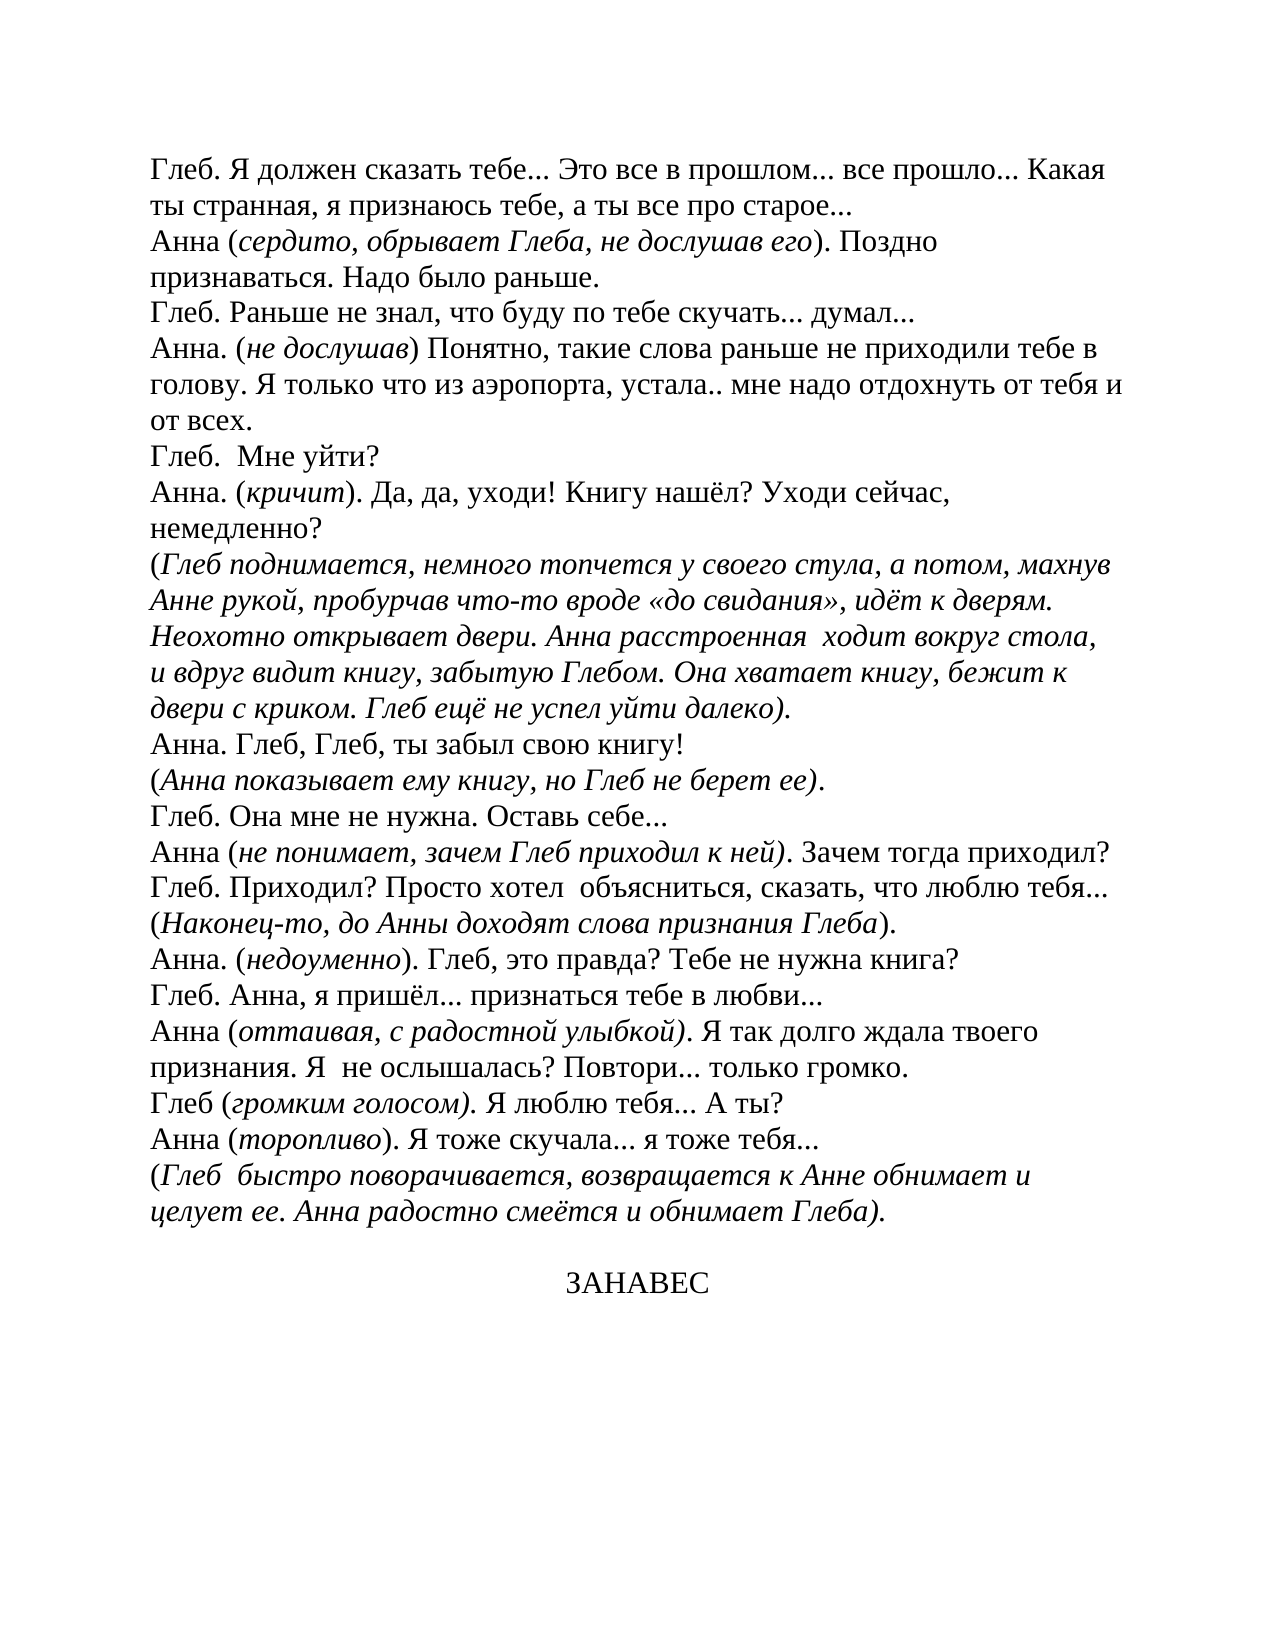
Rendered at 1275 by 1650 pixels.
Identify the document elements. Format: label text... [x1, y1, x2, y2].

text Глеб. Я должен сказать тебе... Это все в прошлом... все прошло... Какая ты странная, я признаюсь тебе, а ты все про старое... [150, 150, 1125, 222]
text Глеб (громким голосом). Я люблю тебя... А ты? [150, 1084, 1125, 1120]
text (Анна показывает ему книгу, но Глеб не берет ее). [150, 761, 1125, 797]
text Глеб. Раньше не знал, что буду по тебе скучать... думал... [150, 294, 1125, 330]
text Анна. (недоуменно). Глеб, это правда? Тебе не нужна книга? [150, 941, 1125, 977]
text Глеб. Приходил? Просто хотел объясниться, сказать, что люблю тебя... [150, 869, 1125, 905]
text Глеб. Она мне не нужна. Оставь себе... [150, 797, 1125, 833]
text Анна. (не дослушав) Понятно, такие слова раньше не приходили тебе в голову. Я только что из аэропорта, устала.. мне надо отдохнуть от тебя и от всех. [150, 330, 1125, 437]
text (Глеб поднимается, немного топчется у своего стула, а потом, махнув Анне рукой, пробурчав что-то вроде «до свидания», идёт к дверям. Неохотно открывает двери. Анна расстроенная ходит вокруг стола, и вдруг видит книгу, забытую Глебом. Она хватает книгу, бежит к двери с криком. Глеб ещё не успел уйти далеко). [150, 545, 1125, 725]
text Анна. Глеб, Глеб, ты забыл свою книгу! [150, 725, 1125, 761]
text Анна (не понимает, зачем Глеб приходил к ней). Зачем тогда приходил? [150, 833, 1125, 869]
text Анна (сердито, обрывает Глеба, не дослушав его). Поздно признаваться. Надо было раньше. [150, 222, 1125, 294]
text (Глеб быстро поворачивается, возвращается к Анне обнимает и целует ее. Анна радостно смеётся и обнимает Глеба). [150, 1156, 1125, 1228]
text Глеб. Анна, я пришёл... признаться тебе в любви... [150, 977, 1125, 1012]
text Анна (торопливо). Я тоже скучала... я тоже тебя... [150, 1120, 1125, 1156]
text Глеб. Мне уйти? [150, 437, 1125, 473]
text ЗАНАВЕС [150, 1264, 1125, 1300]
text (Наконец-то, до Анны доходят слова признания Глеба). [150, 905, 1125, 941]
text Анна (оттаивая, с радостной улыбкой). Я так долго ждала твоего признания. Я не ослышалась? Повтори... только громко. [150, 1012, 1125, 1084]
text Анна. (кричит). Да, да, уходи! Книгу нашёл? Уходи сейчас, немедленно? [150, 473, 1125, 545]
